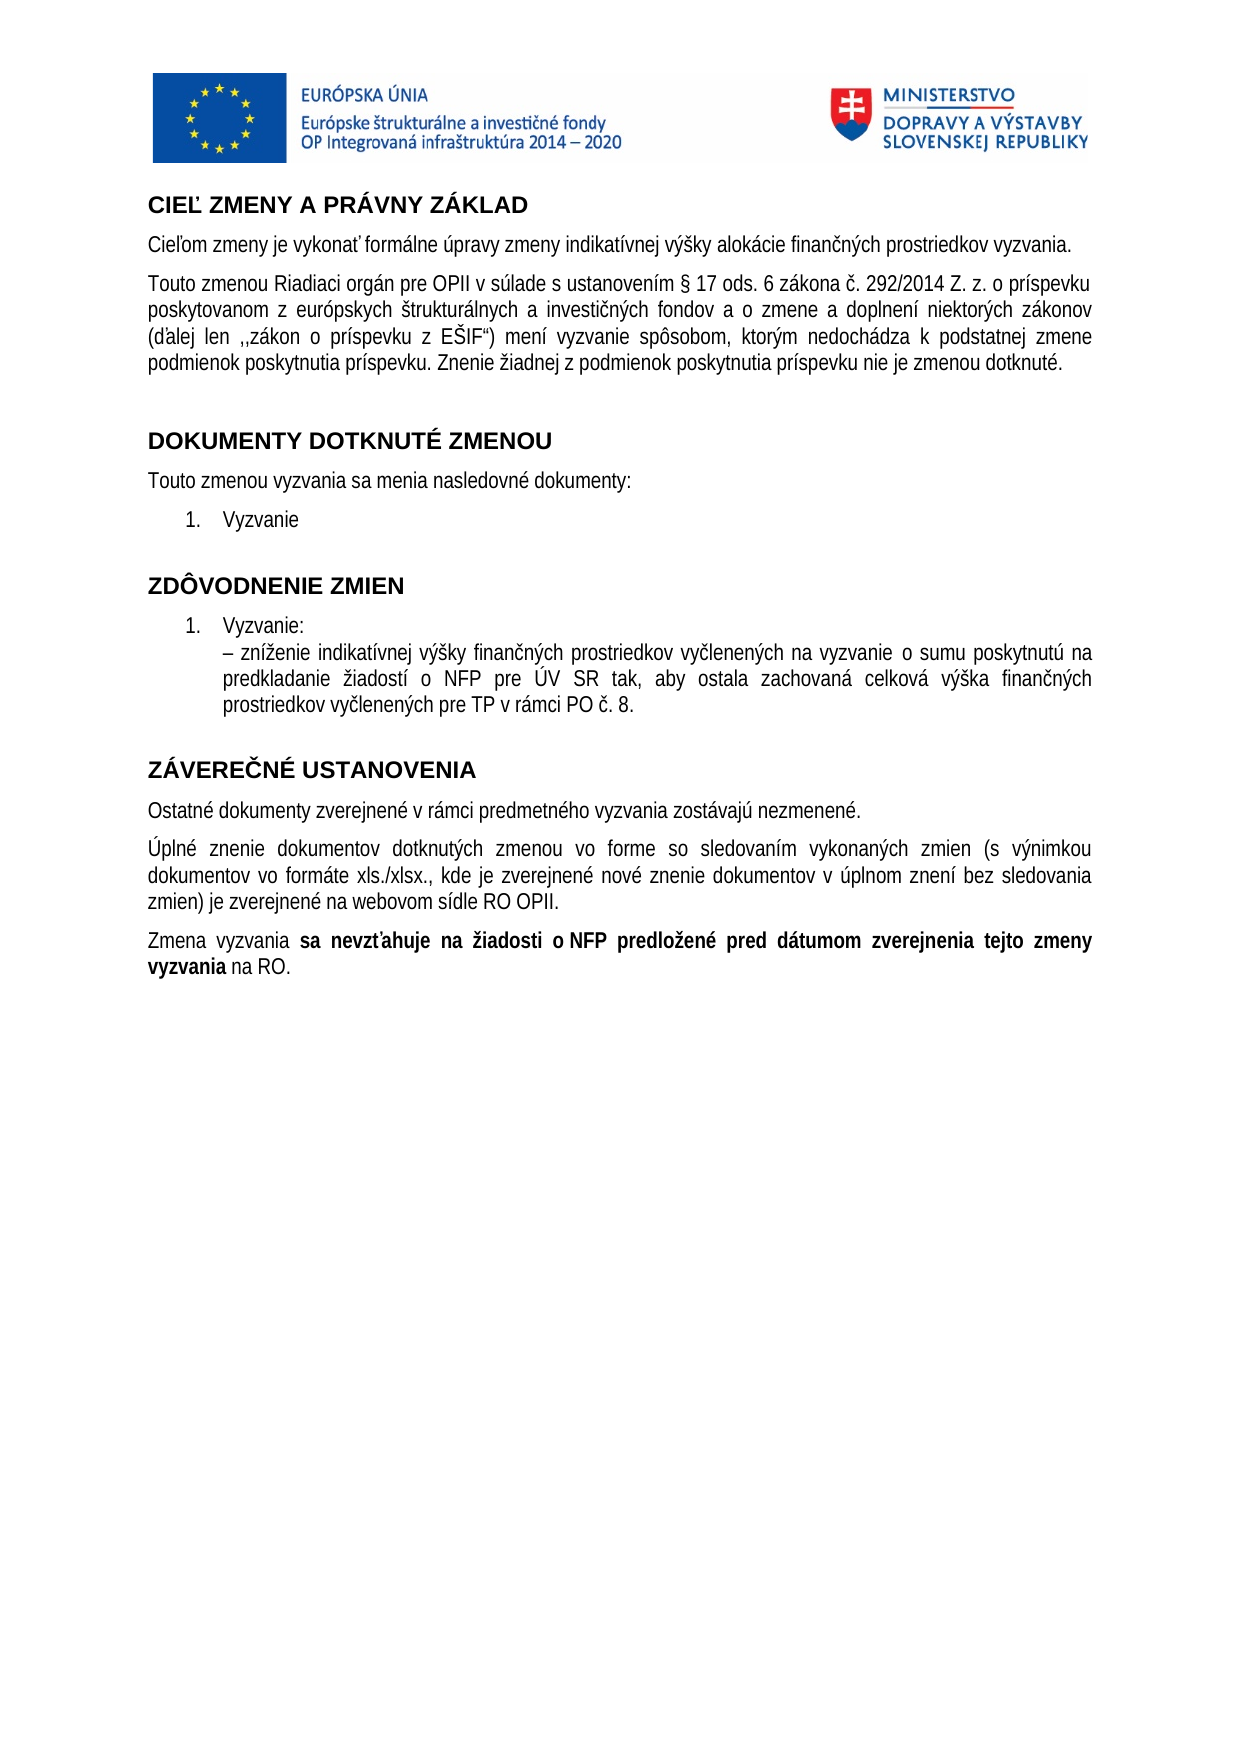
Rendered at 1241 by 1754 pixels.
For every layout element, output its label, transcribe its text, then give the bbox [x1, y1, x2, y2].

text Cieľom zmeny je vykonať formálne úpravy zmeny indikatívnej výšky alokácie finančných prostriedkov vyzvania. [148, 231, 1093, 257]
text DOKUMENTY DOTKNUTÉ ZMENOU [148, 427, 1093, 454]
text Ostatné dokumenty zverejnené v rámci predmetného vyzvania zostávajú nezmenené. [148, 797, 1093, 823]
text Touto zmenou Riadiaci orgán pre OPII v súlade s ustanovením § 17 ods. 6 zákona č. 292/2014 Z. z. o príspevku poskytovanom z európskych štrukturálnych a investičných fondov a o zmene a doplnení niektorých zákonov (ďalej len ,,zákon o príspevku z EŠIF“) mení vyzvanie spôsobom, ktorým nedochádza k podstatnej zmene podmienok poskytnutia príspevku. Znenie žiadnej z podmienok poskytnutia príspevku nie je zmenou dotknuté. [148, 270, 1093, 375]
picture [152, 73, 1088, 163]
text ZDÔVODNENIE ZMIEN [148, 572, 1093, 600]
text Záverečné ustanovenia [148, 756, 1093, 784]
list – zníženie indikatívnej výšky finančných prostriedkov vyčlenených na vyzvanie o sumu poskytnutú na predkladanie žiadostí o NFP pre ÚV SR tak, aby ostala zachovaná celková výška finančných prostriedkov vyčlenených pre TP v rámci PO č. 8. [223, 638, 1093, 718]
list Vyzvanie [185, 506, 1093, 532]
text Úplné znenie dokumentov dotknutých zmenou vo forme so sledovaním vykonaných zmien (s výnimkou dokumentov vo formáte xls./xlsx., kde je zverejnené nové znenie dokumentov v úplnom znení bez sledovania zmien) je zverejnené na webovom sídle RO OPII. [148, 835, 1093, 914]
text CIEĽ ZMENY A PRÁVNY ZÁKLAD [148, 191, 1093, 218]
text Touto zmenou vyzvania sa menia nasledovné dokumenty: [148, 467, 1093, 493]
list Vyzvanie: [185, 612, 1093, 638]
text Zmena vyzvania sa nevzťahuje na žiadosti o NFP predložené pred dátumom zverejnenia tejto zmeny vyzvania na RO. [148, 927, 1093, 980]
